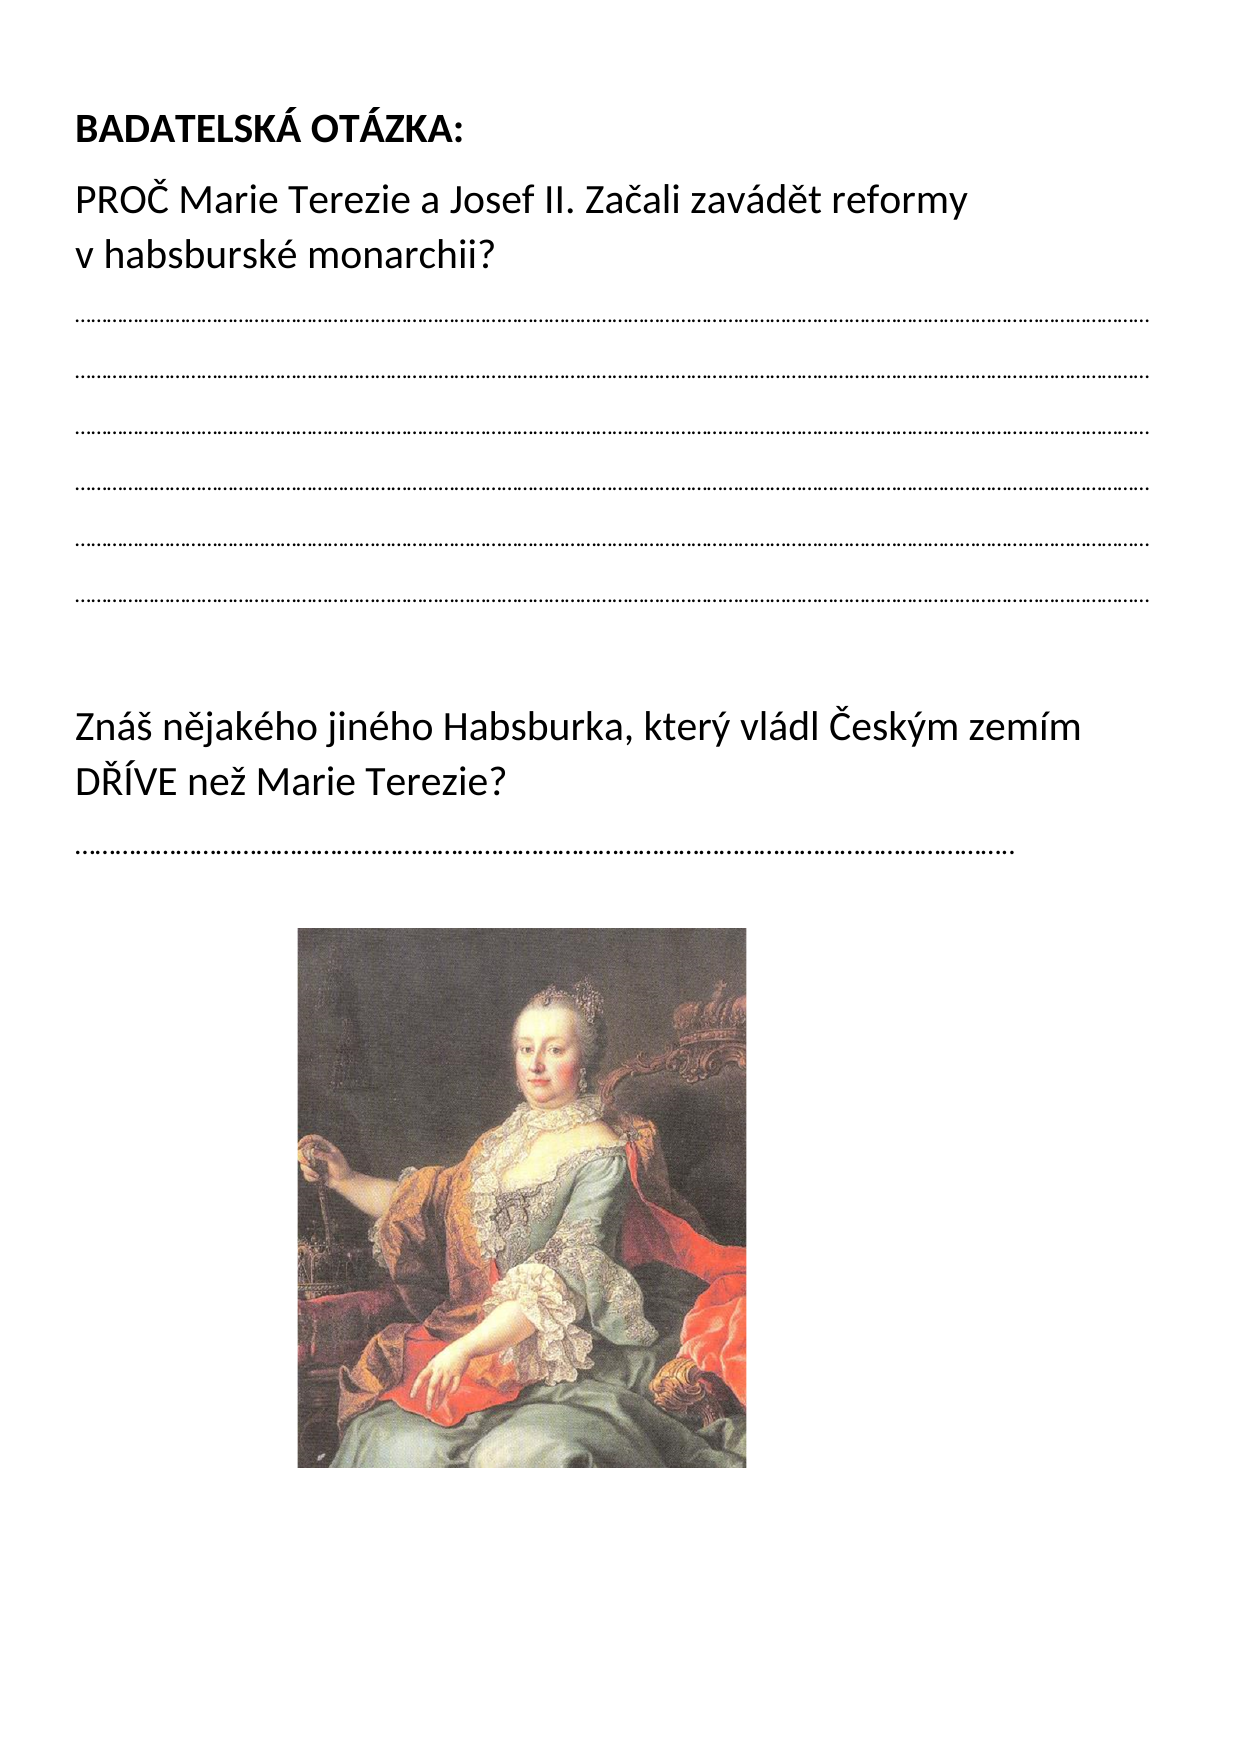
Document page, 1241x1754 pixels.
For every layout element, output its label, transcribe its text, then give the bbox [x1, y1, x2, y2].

text ……………………………………………………………………………………………………………………………………………………………………………………………………………………………………………………………………………………………………………………………………………………………………………………………………………………………………………………………………………………………………………………………………………………………………………………………………………………………………………………………………………………………………………………………………………………………………………………………………………………………………………………………………………………………………………………………………………………………………………………………………………………………………………………………………………………………………………………………… [75, 300, 1165, 608]
text ………………………………………………………………………………………………………………………….. [75, 826, 1165, 862]
text PROČ Marie Terezie a Josef II. Začali zavádět reformy v habsburské monarchii? [75, 173, 1165, 279]
text Znáš nějakého jiného Habsburka, který vládl Českým zemím DŘÍVE než Marie Terezie? [75, 699, 1165, 805]
text BADATELSKÁ OTÁZKA: [75, 102, 1165, 153]
picture [297, 928, 747, 1468]
